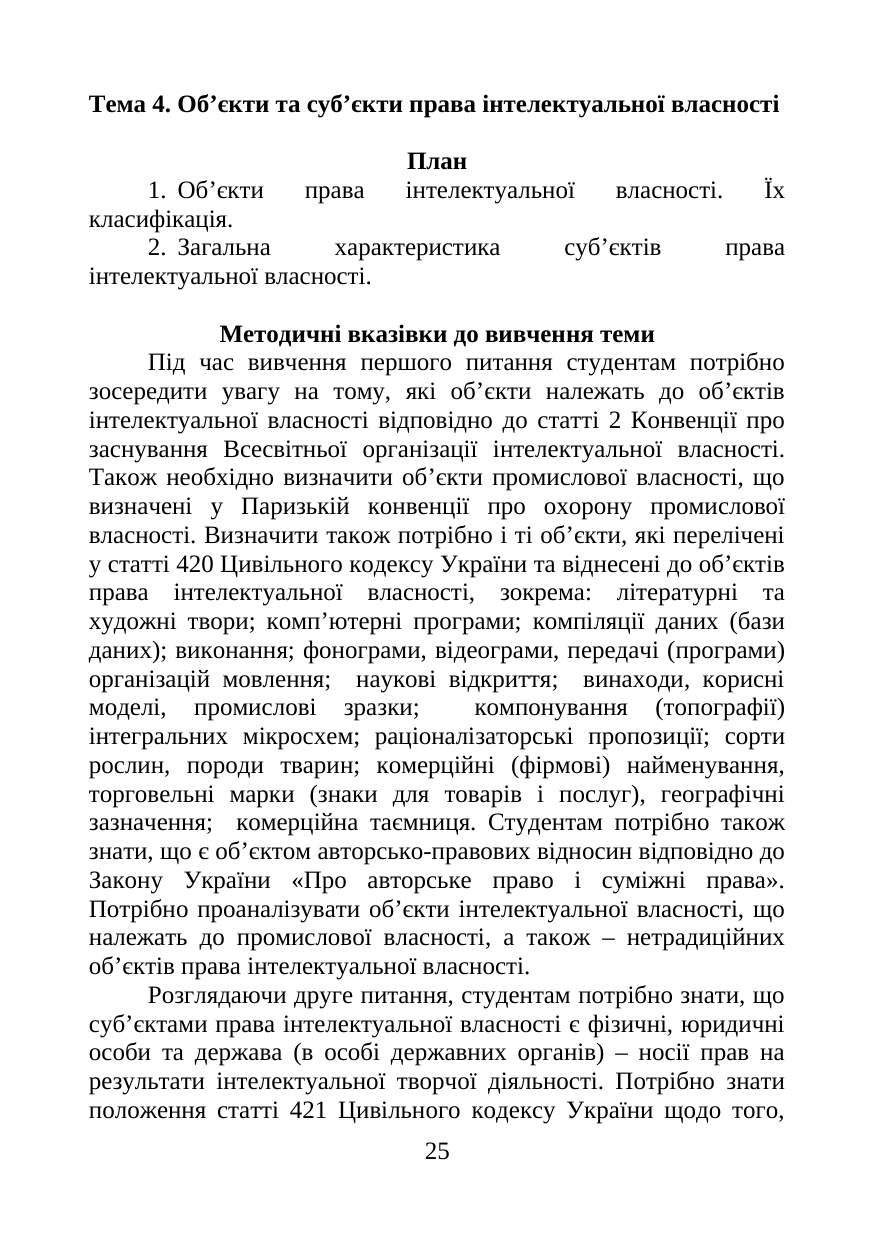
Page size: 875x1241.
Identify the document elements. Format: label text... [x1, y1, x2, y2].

list Загальна характеристика суб’єктів права інтелектуальної власності. [89, 232, 785, 290]
text Тема 4. Об’єкти та суб’єкти права інтелектуальної власності [89, 89, 785, 117]
text Під час вивчення першого питання студентам потрібно зосередити увагу на тому, які об’єкти належать до об’єктів інтелектуальної власності відповідно до статті 2 Конвенції про заснування Всесвітньої організації інтелектуальної власності. Також необхідно визначити об’єкти промислової власності, що визначені у Паризькій конвенції про охорону промислової власності. Визначити також потрібно і ті об’єкти, які перелічені у статті 420 Цивільного кодексу України та віднесені до об’єктів права інтелектуальної власності, зокрема: літературні та художні твори; комп’ютерні програми; компіляції даних (бази даних); виконання; фонограми, відеограми, передачі (програми) організацій мовлення; наукові відкриття; винаходи, корисні моделі, промислові зразки; компонування (топографії) інтегральних мікросхем; раціоналізаторські пропозиції; сорти рослин, породи тварин; комерційні (фірмові) найменування, торговельні марки (знаки для товарів і послуг), географічні зазначення; комерційна таємниця. Студентам потрібно також знати, що є об’єктом авторсько-правових відносин відповідно до Закону України «Про авторське право і суміжні права». Потрібно проаналізувати об’єкти інтелектуальної власності, що належать до промислової власності, а також – нетрадиційних об’єктів права інтелектуальної власності. [89, 347, 785, 980]
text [89, 980, 785, 1124]
text План [89, 146, 785, 175]
list Об’єкти права інтелектуальної власності. Їх класифікація. [89, 175, 785, 232]
text Методичні вказівки до вивчення теми [89, 319, 785, 347]
